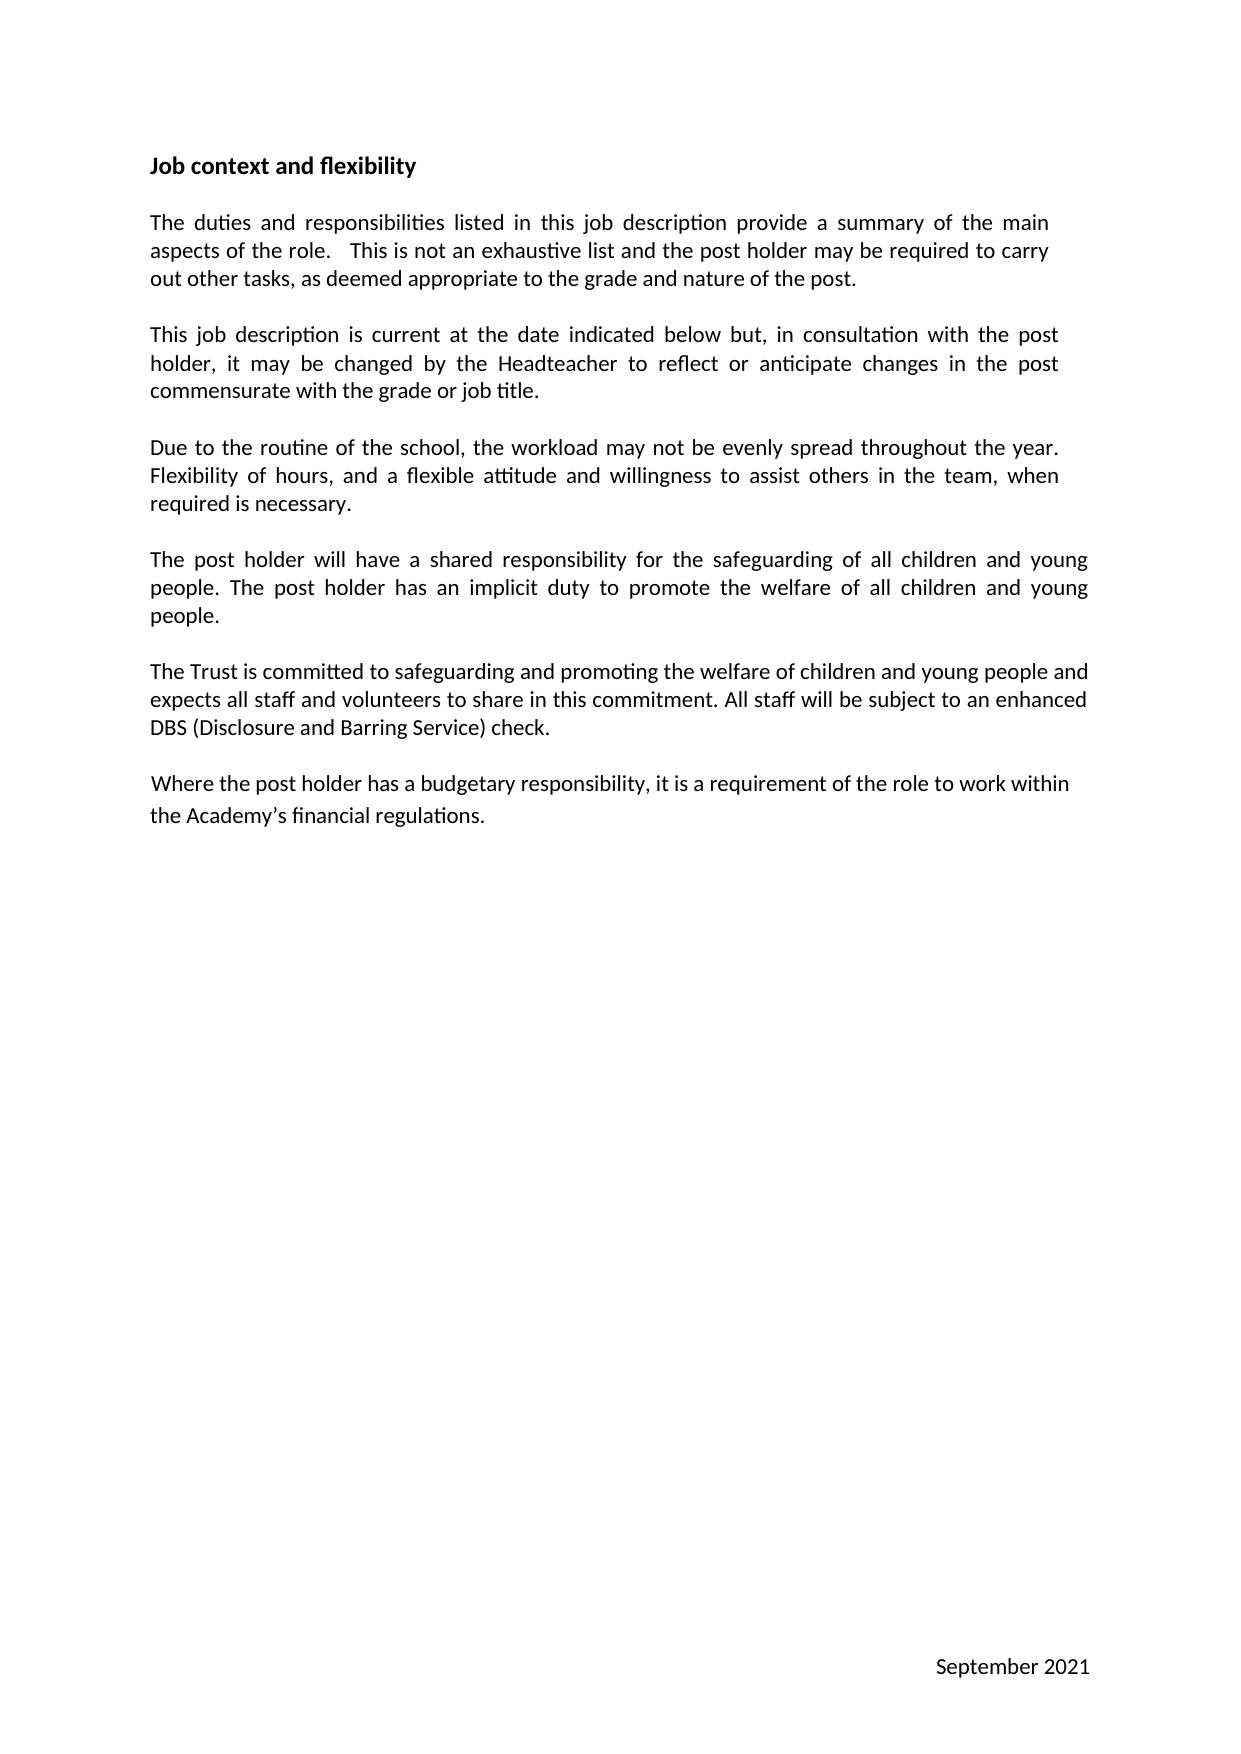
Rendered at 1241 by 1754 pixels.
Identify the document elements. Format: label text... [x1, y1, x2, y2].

text The post holder will have a shared responsibility for the safeguarding of all children and young people. The post holder has an implicit duty to promote the welfare of all children and young people. [150, 545, 1090, 629]
text Where the post holder has a budgetary responsibility, it is a requirement of the role to work within the Academy’s financial regulations. [150, 769, 1090, 829]
text The Trust is committed to safeguarding and promoting the welfare of children and young people and expects all staff and volunteers to share in this commitment. All staff will be subject to an enhanced DBS (Disclosure and Barring Service) check. [150, 657, 1090, 741]
text The duties and responsibilities listed in this job description provide a summary of the main aspects of the role. This is not an exhaustive list and the post holder may be required to carry out other tasks, as deemed appropriate to the grade and nature of the post. [150, 208, 1051, 293]
text Due to the routine of the school, the workload may not be evenly spread throughout the year. Flexibility of hours, and a flexible attitude and willingness to assist others in the team, when required is necessary. [150, 433, 1061, 517]
text This job description is current at the date indicated below but, in consultation with the post holder, it may be changed by the Headteacher to reflect or anticipate changes in the post commensurate with the grade or job title. [150, 321, 1061, 405]
text Job context and flexibility [150, 150, 1051, 181]
